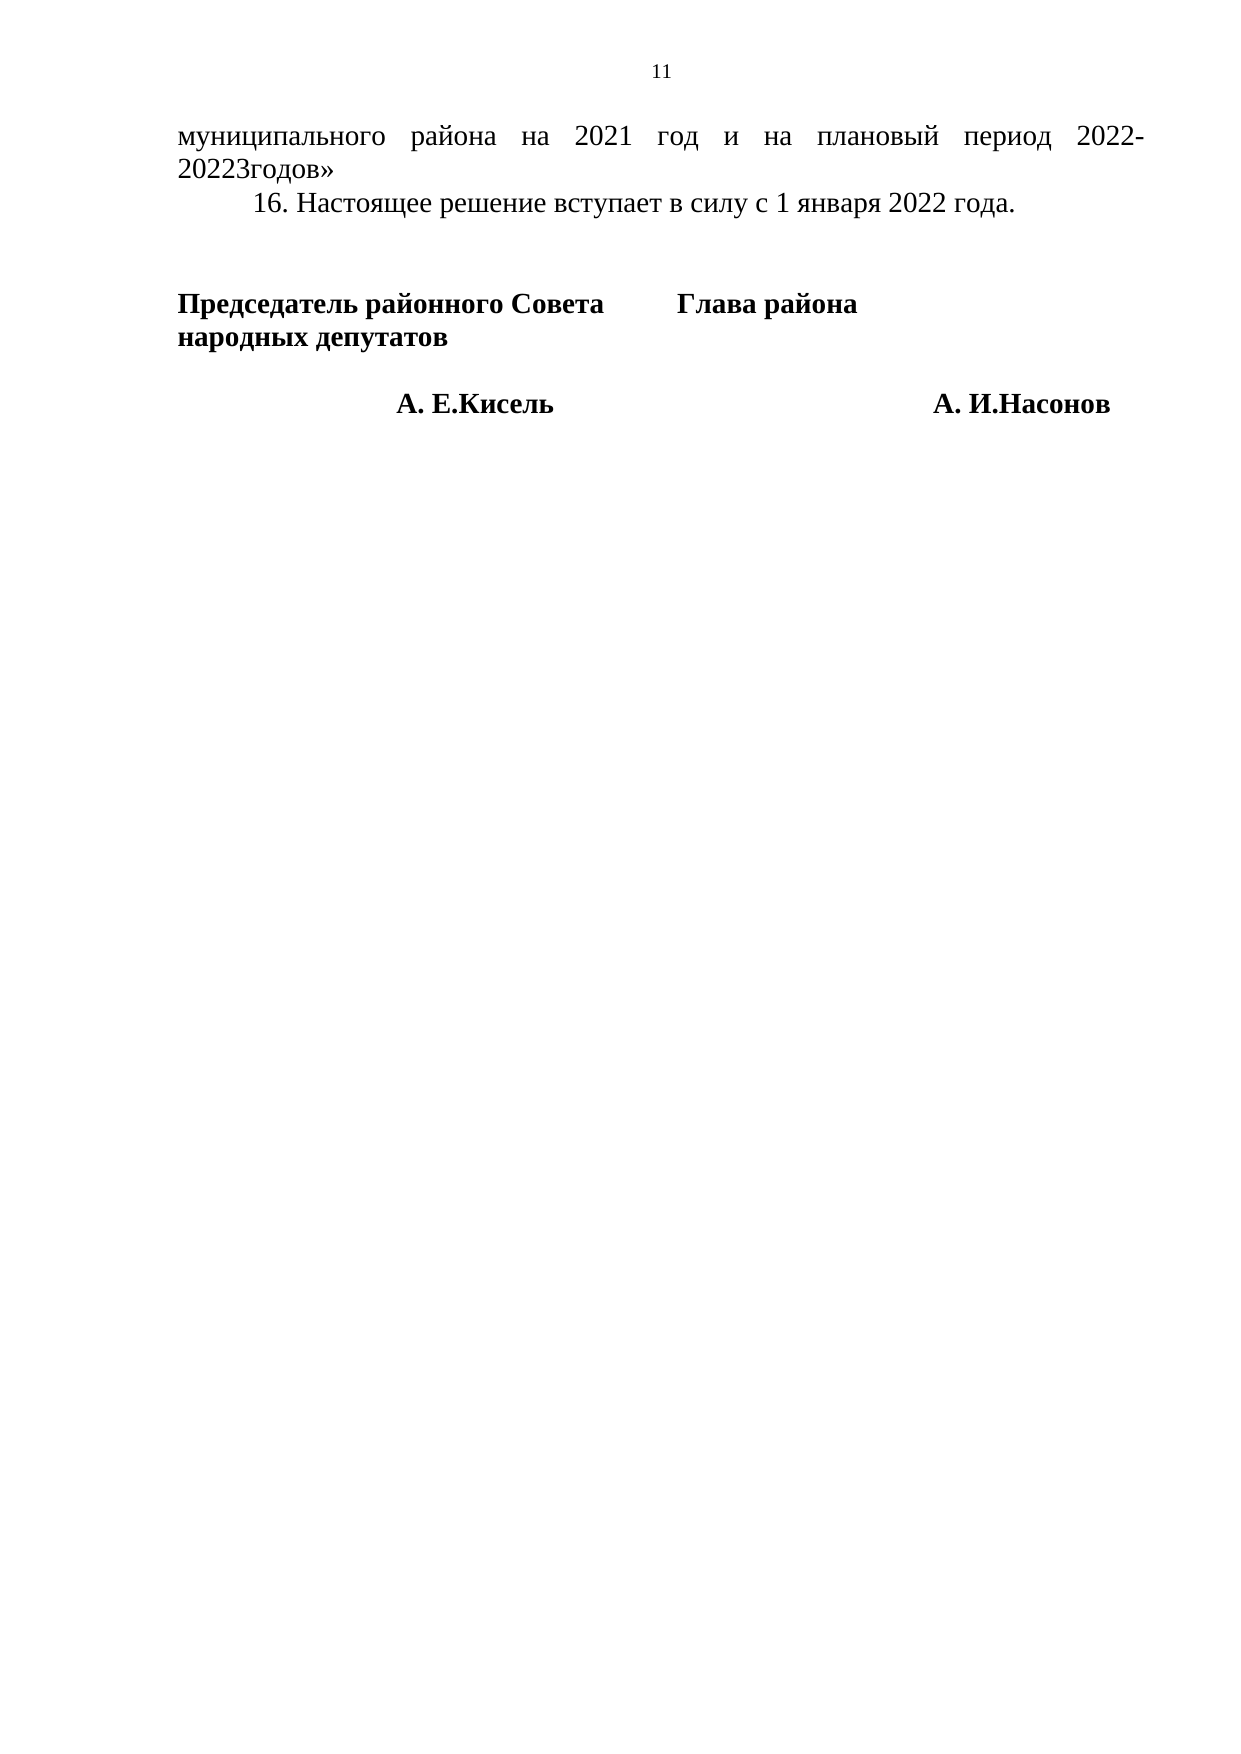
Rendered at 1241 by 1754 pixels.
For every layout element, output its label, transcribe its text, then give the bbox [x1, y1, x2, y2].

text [177, 118, 1146, 185]
text А. Е.Кисель А. И.Насонов [177, 386, 1146, 420]
text 16. Настоящее решение вступает в силу с 1 января 2022 года. [177, 185, 1146, 219]
text народных депутатов [177, 319, 1146, 353]
text Председатель районного Совета Глава района [177, 286, 1146, 319]
